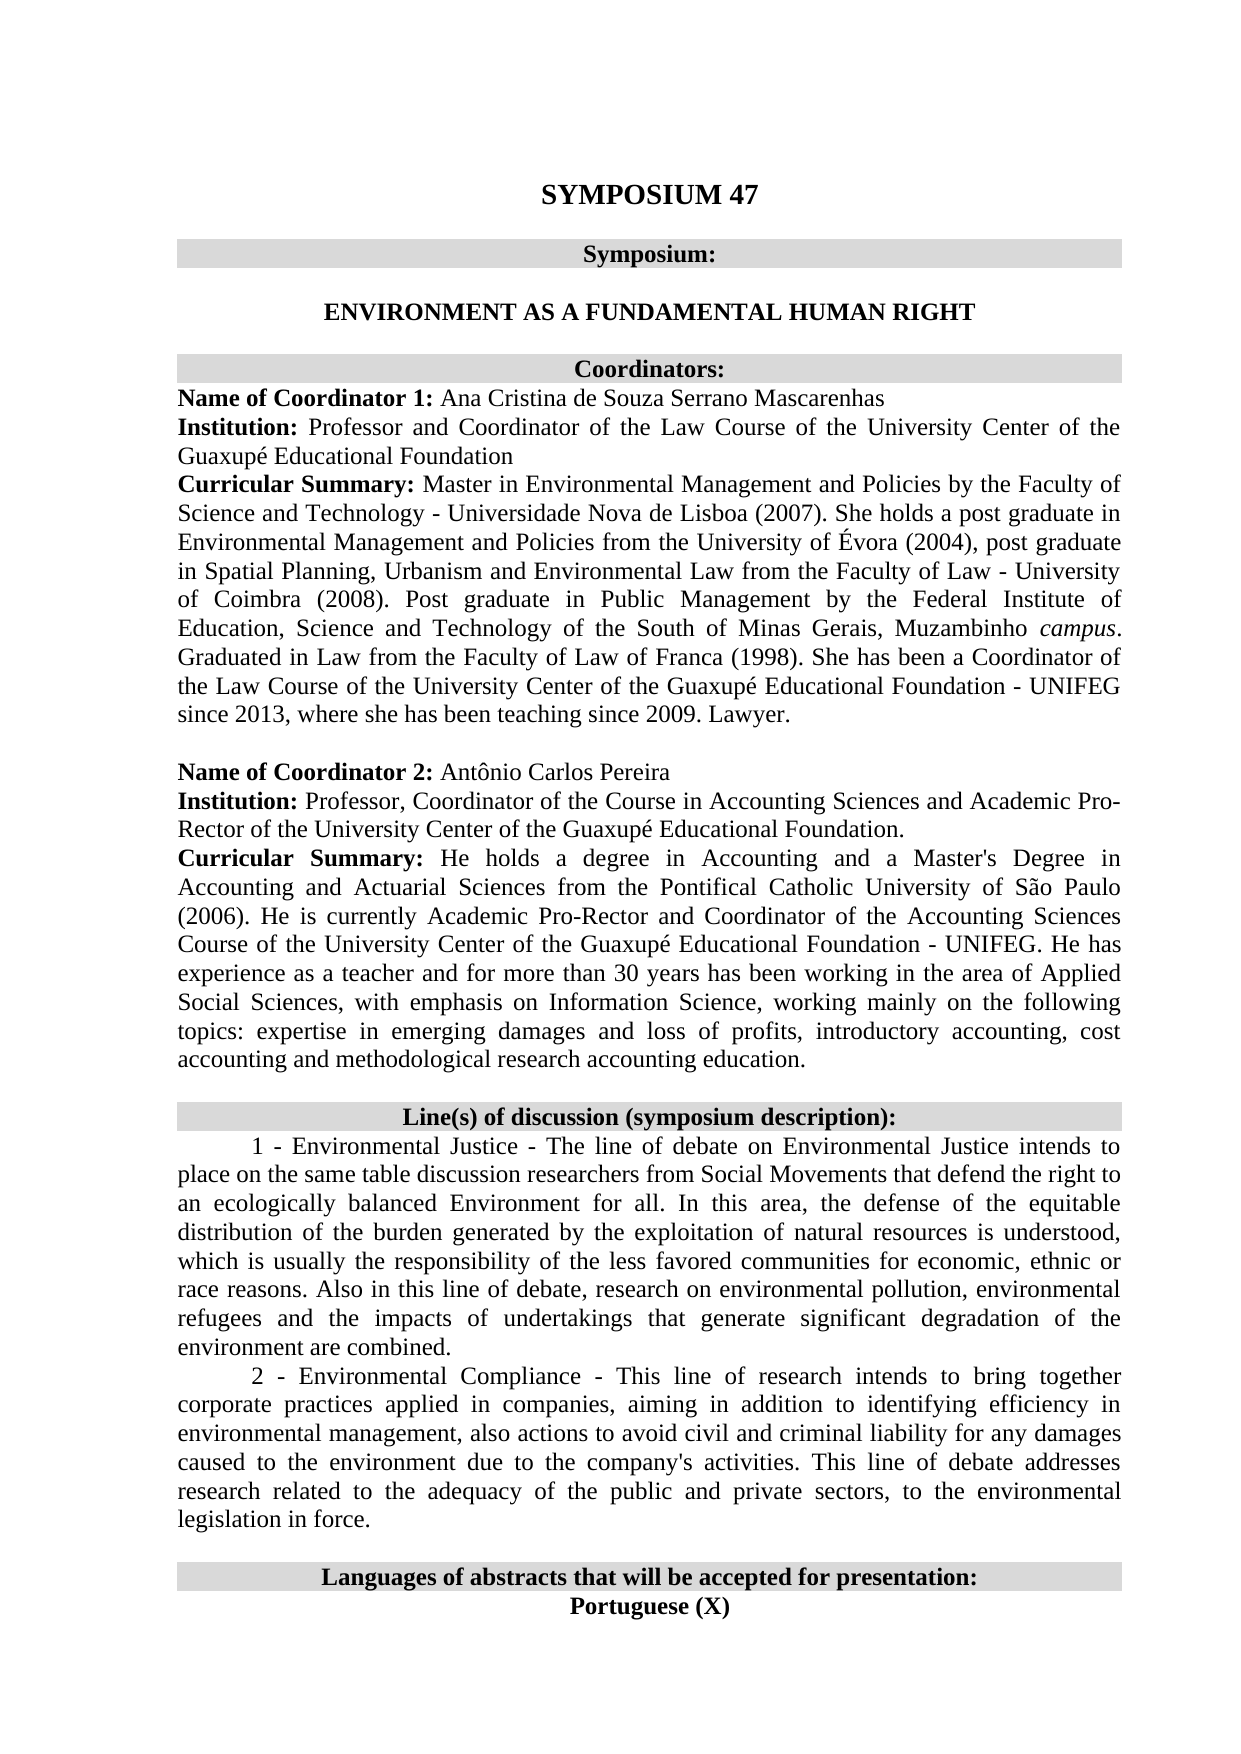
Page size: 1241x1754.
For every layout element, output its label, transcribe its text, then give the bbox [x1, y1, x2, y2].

text Curricular Summary: Master in Environmental Management and Policies by the Faculty of Science and Technology - Universidade Nova de Lisboa (2007). She holds a post graduate in Environmental Management and Policies from the University of Évora (2004), post graduate in Spatial Planning, Urbanism and Environmental Law from the Faculty of Law - University of Coimbra (2008). Post graduate in Public Management by the Federal Institute of Education, Science and Technology of the South of Minas Gerais, Muzambinho campus. Graduated in Law from the Faculty of Law of Franca (1998). She has been a Coordinator of the Law Course of the University Center of the Guaxupé Educational Foundation - UNIFEG since 2013, where she has been teaching since 2009. Lawyer. [177, 469, 1122, 728]
text Name of Coordinator 2: Antônio Carlos Pereira [177, 757, 1122, 786]
text 2 - Environmental Compliance - This line of research intends to bring together corporate practices applied in companies, aiming in addition to identifying efficiency in environmental management, also actions to avoid civil and criminal liability for any damages caused to the environment due to the company's activities. This line of debate addresses research related to the adequacy of the public and private sectors, to the environmental legislation in force. [177, 1361, 1122, 1533]
text Curricular Summary: He holds a degree in Accounting and a Master's Degree in Accounting and Actuarial Sciences from the Pontifical Catholic University of São Paulo (2006). He is currently Academic Pro-Rector and Coordinator of the Accounting Sciences Course of the University Center of the Guaxupé Educational Foundation - UNIFEG. He has experience as a teacher and for more than 30 years has been working in the area of Applied Social Sciences, with emphasis on Information Science, working mainly on the following topics: expertise in emerging damages and loss of profits, introductory accounting, cost accounting and methodological research accounting education. [177, 843, 1122, 1073]
text SYMPOSIUM 47 [177, 177, 1122, 211]
text 1 - Environmental Justice - The line of debate on Environmental Justice intends to place on the same table discussion researchers from Social Movements that defend the right to an ecologically balanced Environment for all. In this area, the defense of the equitable distribution of the burden generated by the exploitation of natural resources is understood, which is usually the responsibility of the less favored communities for economic, ethnic or race reasons. Also in this line of debate, research on environmental pollution, environmental refugees and the impacts of undertakings that generate significant degradation of the environment are combined. [177, 1131, 1122, 1361]
text ENVIRONMENT AS A FUNDAMENTAL HUMAN RIGHT [177, 297, 1122, 326]
text Institution: Professor, Coordinator of the Course in Accounting Sciences and Academic Pro-Rector of the University Center of the Guaxupé Educational Foundation. [177, 786, 1122, 843]
text Line(s) of discussion (symposium description): [177, 1102, 1122, 1131]
text Coordinators: [177, 354, 1122, 383]
text Symposium: [177, 239, 1122, 268]
text Portuguese (X) [177, 1591, 1122, 1619]
text Name of Coordinator 1: Ana Cristina de Souza Serrano Mascarenhas [177, 383, 1122, 412]
text Institution: Professor and Coordinator of the Law Course of the University Center of the Guaxupé Educational Foundation [177, 412, 1122, 469]
text Languages of abstracts that will be accepted for presentation: [177, 1562, 1122, 1591]
